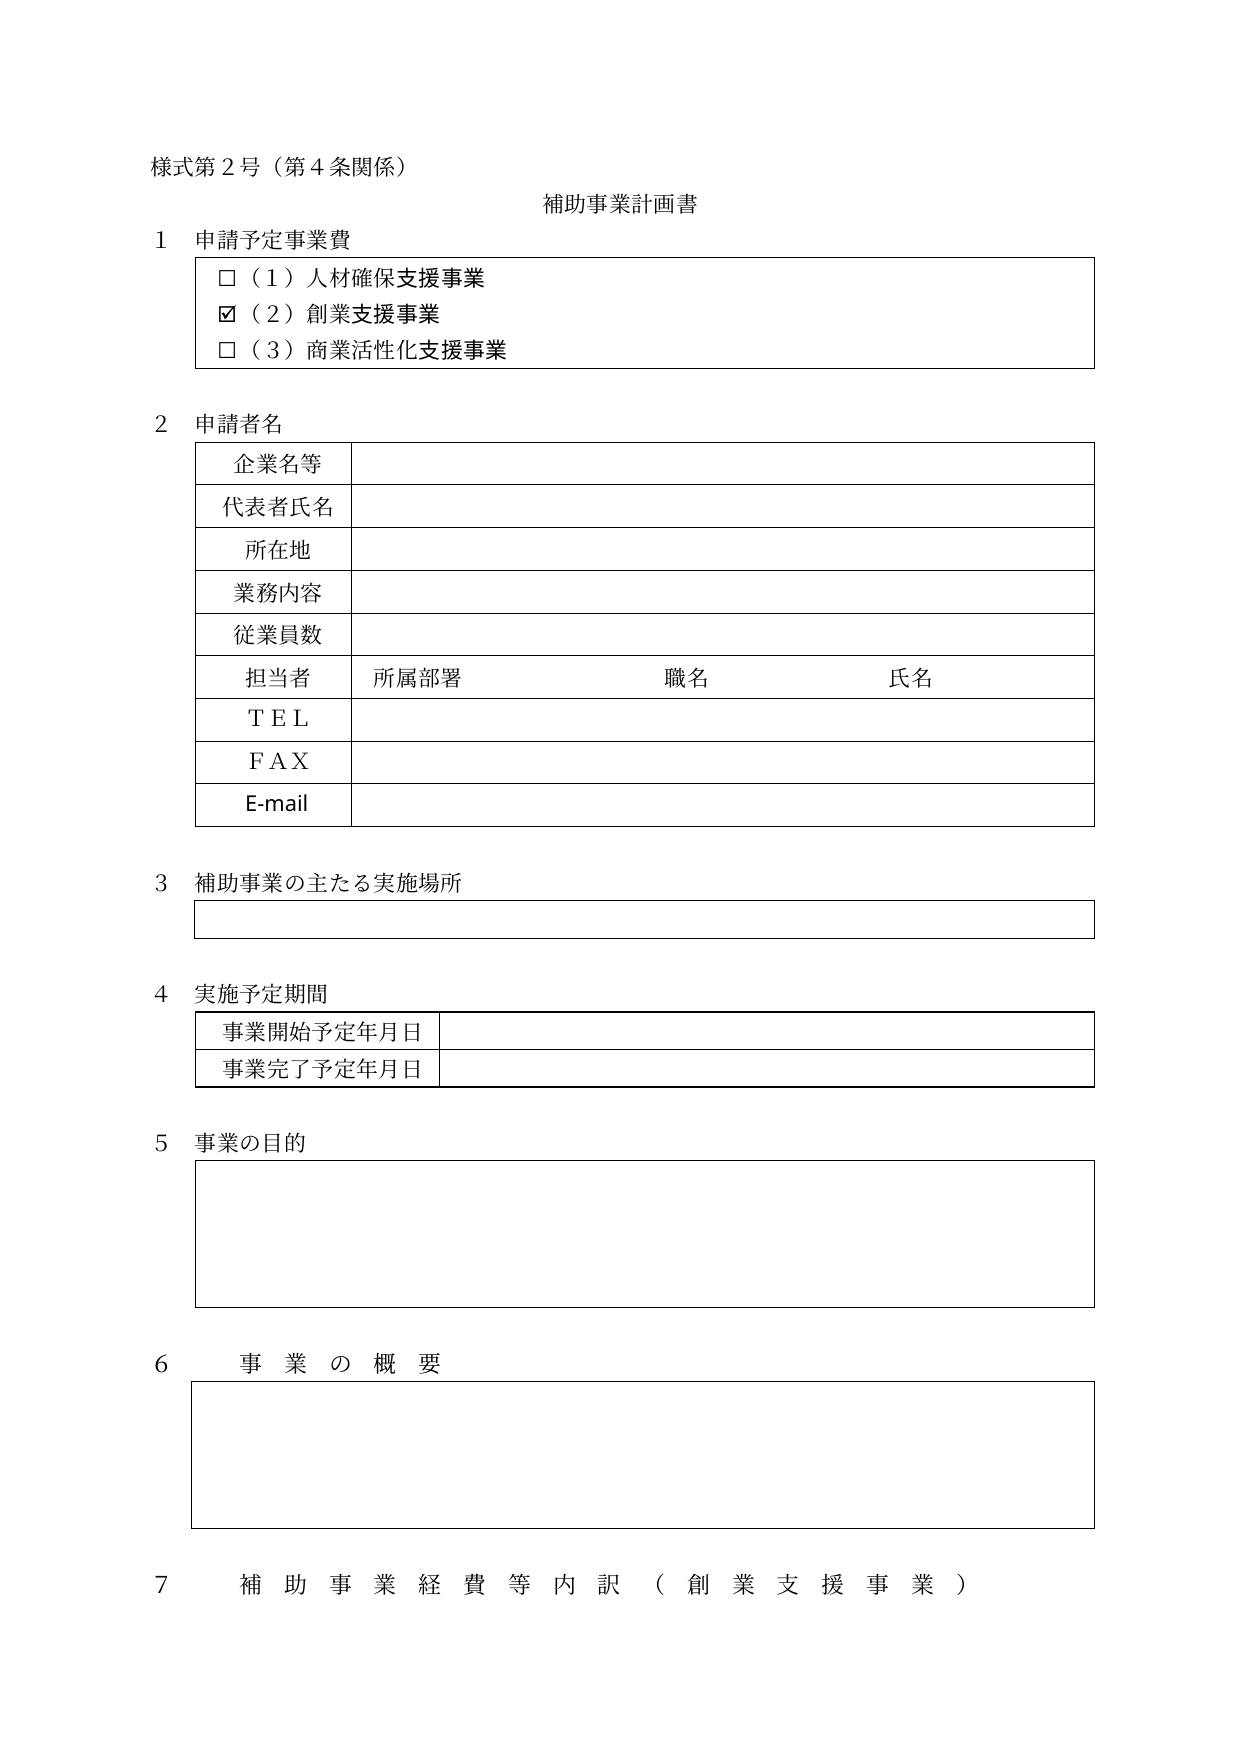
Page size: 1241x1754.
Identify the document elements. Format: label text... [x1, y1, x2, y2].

table_cell [352, 485, 1094, 527]
table_cell 従業員数 [196, 614, 351, 655]
table_header [440, 1013, 1094, 1049]
text 様式第２号（第４条関係） [150, 148, 1090, 184]
table_cell 担当者 [196, 656, 351, 698]
text ４ 実施予定期間 [150, 975, 1090, 1011]
text １ 申請予定事業費 [150, 221, 1090, 257]
table_cell [352, 571, 1094, 612]
table_cell 代表者氏名 [196, 485, 351, 527]
table_header [196, 1161, 1094, 1307]
table_cell [352, 528, 1094, 570]
text 補助事業計画書 [150, 184, 1090, 221]
text ５ 事業の目的 [150, 1124, 1090, 1160]
table_cell [352, 742, 1094, 783]
text ２ 申請者名 [150, 405, 1090, 442]
table_header （１）人材確保支援事業 （２）創業支援事業 （３）商業活性化支援事業 [196, 258, 1094, 368]
table_header 事業開始予定年月日 [196, 1013, 439, 1049]
table_cell E-mail [196, 784, 351, 826]
table_cell 業務内容 [196, 571, 351, 612]
table_cell 所在地 [196, 528, 351, 570]
table_cell 事業完了予定年月日 [196, 1050, 439, 1086]
text ７ 補助事業経費等内訳（創業支援事業） [150, 1566, 1090, 1602]
table_cell ＦＡＸ [196, 742, 351, 783]
table_header [195, 901, 1094, 937]
table_cell [352, 784, 1094, 826]
table_cell [352, 699, 1094, 741]
table_header [352, 443, 1094, 484]
table_cell [440, 1050, 1094, 1086]
table_header [192, 1382, 1094, 1528]
text ３ 補助事業の主たる実施場所 [150, 863, 1090, 900]
table_cell 所属部署 職名 氏名 [352, 656, 1094, 698]
table_cell [352, 614, 1094, 655]
table_cell ＴＥＬ [196, 699, 351, 741]
table_header 企業名等 [196, 443, 351, 484]
text ６ 事業の概要 [150, 1345, 1090, 1381]
